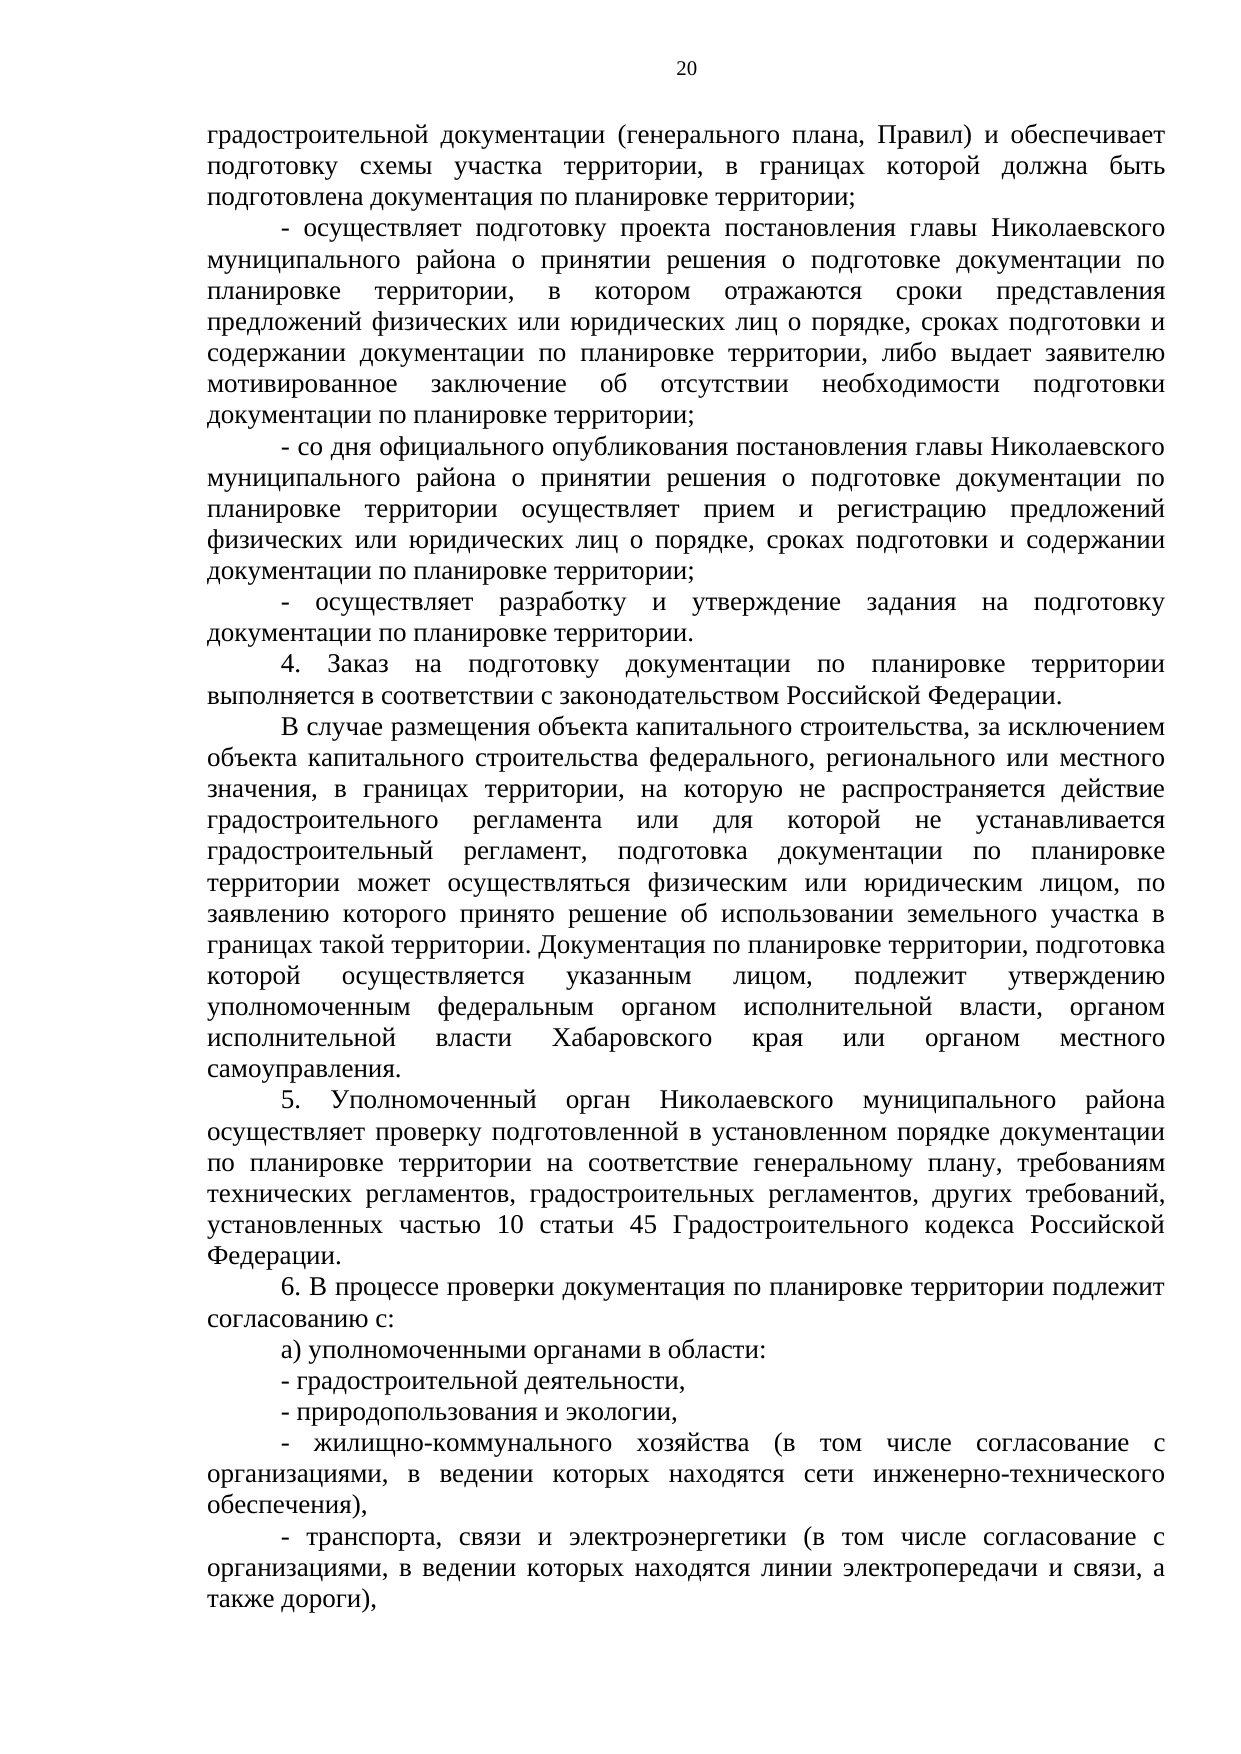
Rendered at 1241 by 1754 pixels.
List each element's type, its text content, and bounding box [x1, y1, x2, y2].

text - осуществляет подготовку проекта постановления главы Николаевского муниципального района о принятии решения о подготовке документации по планировке территории, в котором отражаются сроки представления предложений физических или юридических лиц о порядке, сроках подготовки и содержании документации по планировке территории, либо выдает заявителю мотивированное заключение об отсутствии необходимости подготовки документации по планировке территории; [207, 212, 1166, 429]
text 4. Заказ на подготовку документации по планировке территории выполняется в соответствии с законодательством Российской Федерации. [207, 648, 1166, 710]
text - осуществляет разработку и утверждение задания на подготовку документации по планировке территории. [207, 585, 1166, 648]
text В случае размещения объекта капитального строительства, за исключением объекта капитального строительства федерального, регионального или местного значения, в границах территории, на которую не распространяется действие градостроительного регламента или для которой не устанавливается градостроительный регламент, подготовка документации по планировке территории может осуществляться физическим или юридическим лицом, по заявлению которого принято решение об использовании земельного участка в границах такой территории. Документация по планировке территории, подготовка которой осуществляется указанным лицом, подлежит утверждению уполномоченным федеральным органом исполнительной власти, органом исполнительной власти Хабаровского края или органом местного самоуправления. [207, 710, 1166, 1084]
text - со дня официального опубликования постановления главы Николаевского муниципального района о принятии решения о подготовке документации по планировке территории осуществляет прием и регистрацию предложений физических или юридических лиц о порядке, сроках подготовки и содержании документации по планировке территории; [207, 429, 1166, 585]
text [207, 118, 1166, 212]
text - природопользования и экологии, [207, 1395, 1166, 1426]
text - градостроительной деятельности, [207, 1364, 1166, 1395]
text а) уполномоченными органами в области: [207, 1333, 1166, 1364]
text - жилищно-коммунального хозяйства (в том числе согласование с организациями, в ведении которых находятся сети инженерно-технического обеспечения), [207, 1426, 1166, 1520]
text 5. Уполномоченный орган Николаевского муниципального района осуществляет проверку подготовленной в установленном порядке документации по планировке территории на соответствие генеральному плану, требованиям технических регламентов, градостроительных регламентов, других требований, установленных частью 10 статьи 45 Градостроительного кодекса Российской Федерации. [207, 1084, 1166, 1271]
text - транспорта, связи и электроэнергетики (в том числе согласование с организациями, в ведении которых находятся линии электропередачи и связи, а также дороги), [207, 1520, 1166, 1613]
text 6. В процессе проверки документация по планировке территории подлежит согласованию с: [207, 1271, 1166, 1333]
